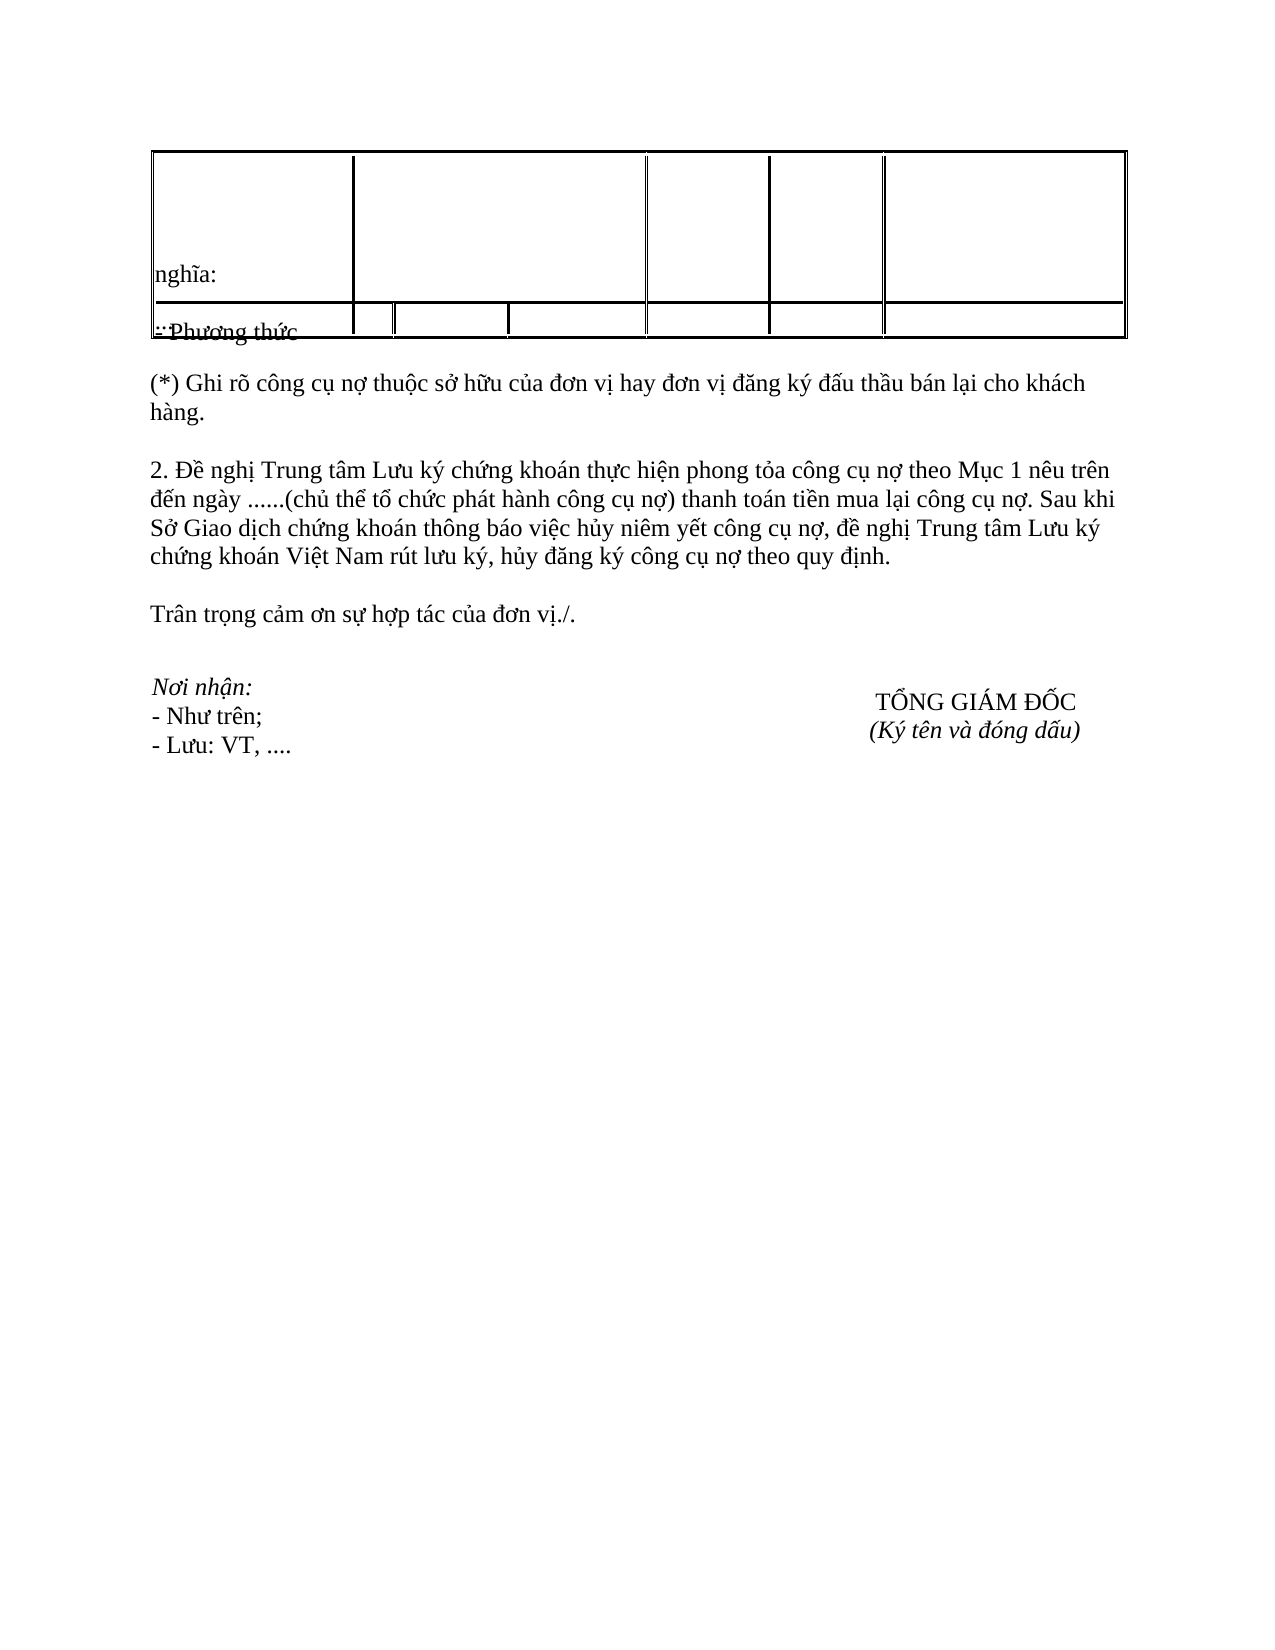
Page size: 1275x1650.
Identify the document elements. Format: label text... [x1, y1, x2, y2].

table_cell [353, 303, 394, 336]
table_cell Tổng cộng [353, 153, 646, 301]
table_cell [508, 304, 646, 336]
table_cell ... [154, 301, 353, 336]
table_header TỔNG GIÁM ĐỐC (Ký tên và đóng dấu) [701, 657, 1251, 773]
table_cell [884, 153, 1124, 301]
text 2. Đề nghị Trung tâm Lưu ký chứng khoán thực hiện phong tỏa công cụ nợ theo Mục 1 nêu trên đến ngày ......(chủ thể tổ chức phát hành công cụ nợ) thanh toán tiền mua lại công cụ nợ. Sau khi Sở Giao dịch chứng khoán thông báo việc hủy niêm yết công cụ nợ, đề nghị Trung tâm Lưu ký chứng khoán Việt Nam rút lưu ký, hủy đăng ký công cụ nợ theo quy định. [150, 455, 1125, 570]
table_cell [646, 153, 769, 301]
table_cell [884, 301, 1124, 336]
table_cell [769, 152, 884, 301]
table_cell [646, 304, 769, 336]
table_cell [394, 304, 508, 336]
text Trân trọng cảm ơn sự hợp tác của đơn vị./. [150, 599, 1125, 628]
table_header Nơi nhận: - Như trên; - Lưu: VT, .... [150, 657, 701, 773]
text (*) Ghi rõ công cụ nợ thuộc sở hữu của đơn vị hay đơn vị đăng ký đấu thầu bán lại cho khách hàng. [150, 368, 1125, 426]
table_cell [769, 301, 884, 336]
